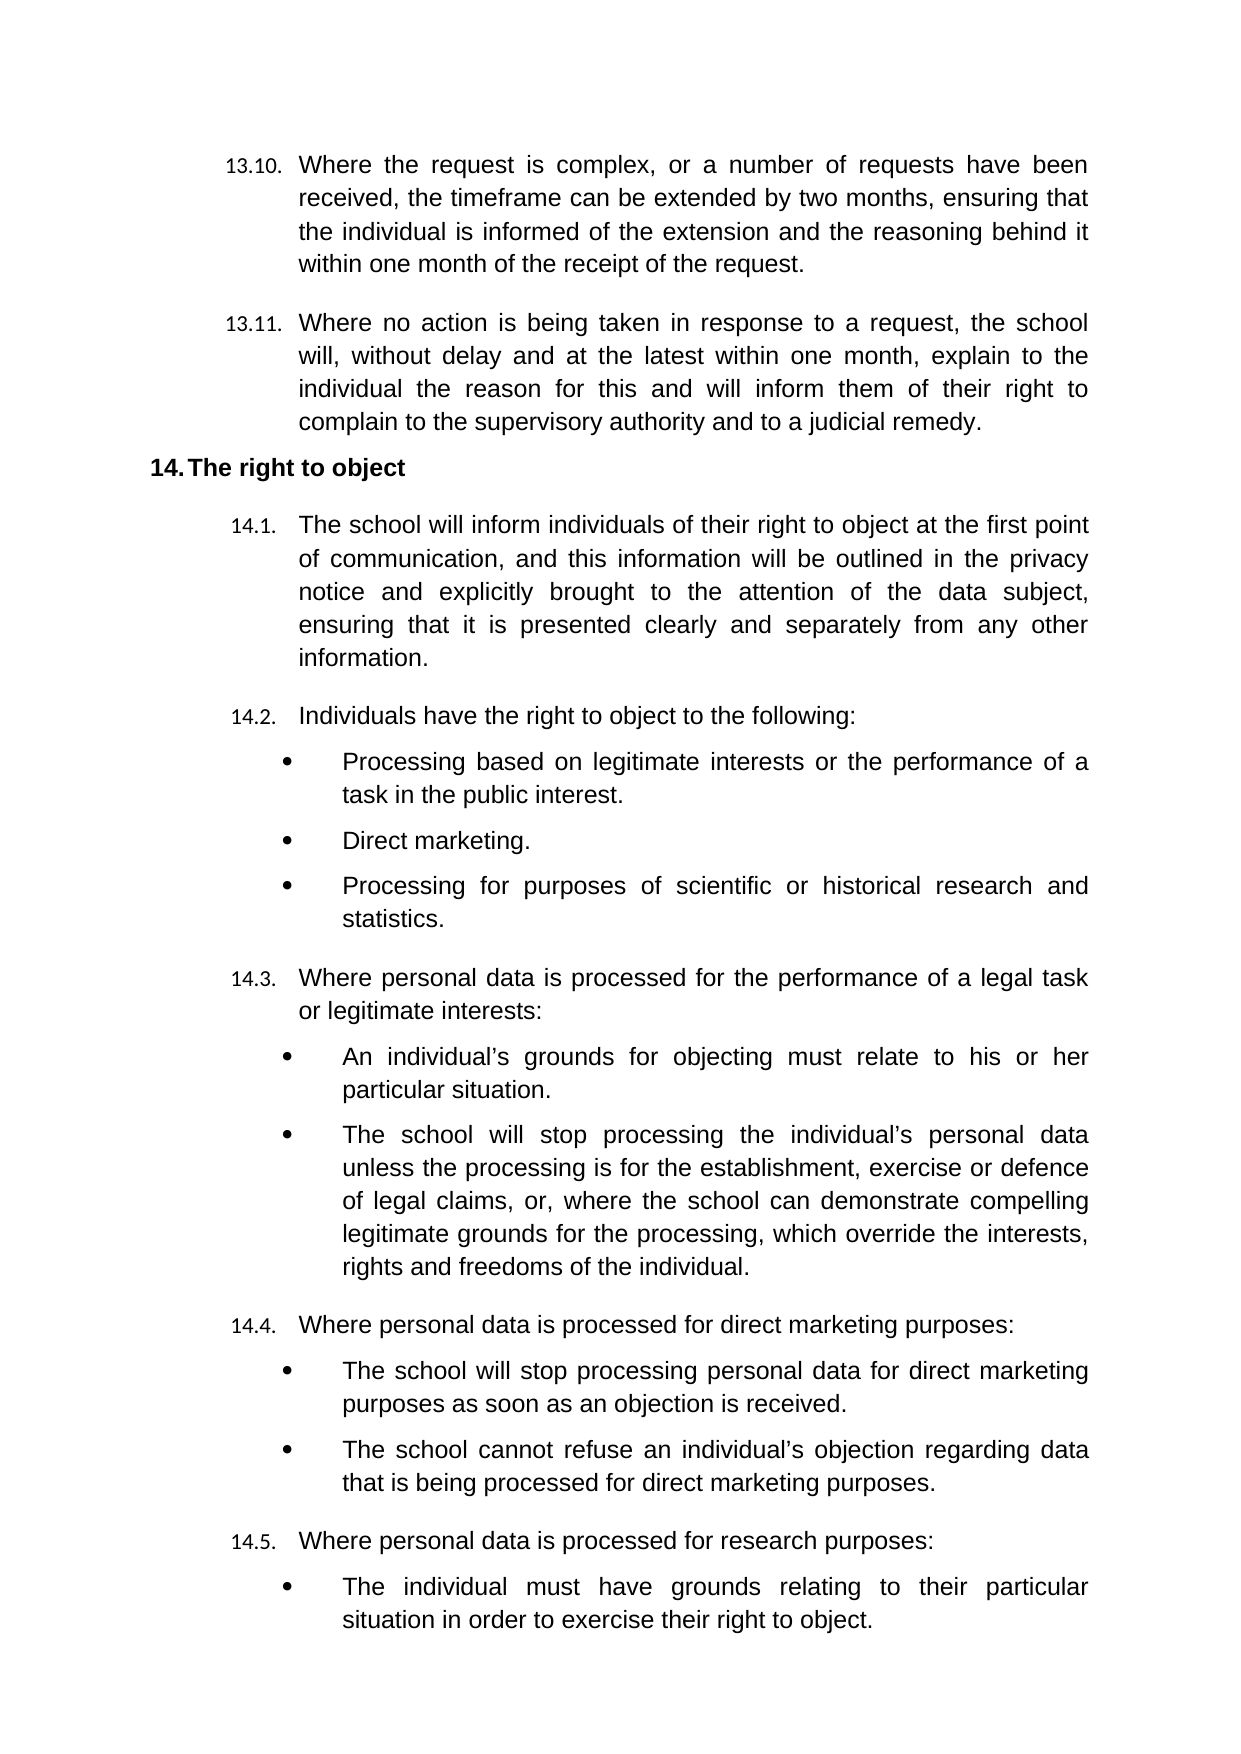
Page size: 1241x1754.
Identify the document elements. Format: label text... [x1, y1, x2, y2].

text Processing based on legitimate interests or the performance of a task in the public interest. [283, 747, 1090, 809]
text The school will stop processing personal data for direct marketing purposes as soon as an objection is received. [283, 1356, 1090, 1418]
subtitle The right to object [150, 452, 1090, 481]
text Processing for purposes of scientific or historical research and statistics. [283, 871, 1090, 933]
text Individuals have the right to object to the following: [253, 701, 1090, 730]
text Where personal data is processed for research purposes: [253, 1526, 1090, 1555]
text The school will stop processing the individual’s personal data unless the processing is for the establishment, exercise or defence of legal claims, or, where the school can demonstrate compelling legitimate grounds for the processing, which override the interests, rights and freedoms of the individual. [283, 1120, 1090, 1281]
text The school cannot refuse an individual’s objection regarding data that is being processed for direct marketing purposes. [283, 1435, 1090, 1497]
text Where personal data is processed for the performance of a legal task or legitimate interests: [253, 962, 1090, 1025]
text The school will inform individuals of their right to object at the first point of communication, and this information will be outlined in the privacy notice and explicitly brought to the attention of the data subject, ensuring that it is presented clearly and separately from any other information. [253, 511, 1090, 672]
text An individual’s grounds for objecting must relate to his or her particular situation. [283, 1041, 1090, 1103]
text Where no action is being taken in response to a request, the school will, without delay and at the latest within one month, explain to the individual the reason for this and will inform them of their right to complain to the supervisory authority and to a judicial remedy. [253, 307, 1090, 436]
text Where the request is complex, or a number of requests have been received, the timeframe can be extended by two months, ensuring that the individual is informed of the extension and the reasoning behind it within one month of the receipt of the request. [253, 150, 1090, 278]
text The individual must have grounds relating to their particular situation in order to exercise their right to object. [283, 1572, 1090, 1634]
text Where personal data is processed for direct marketing purposes: [253, 1310, 1090, 1339]
text Direct marketing. [283, 826, 1090, 854]
